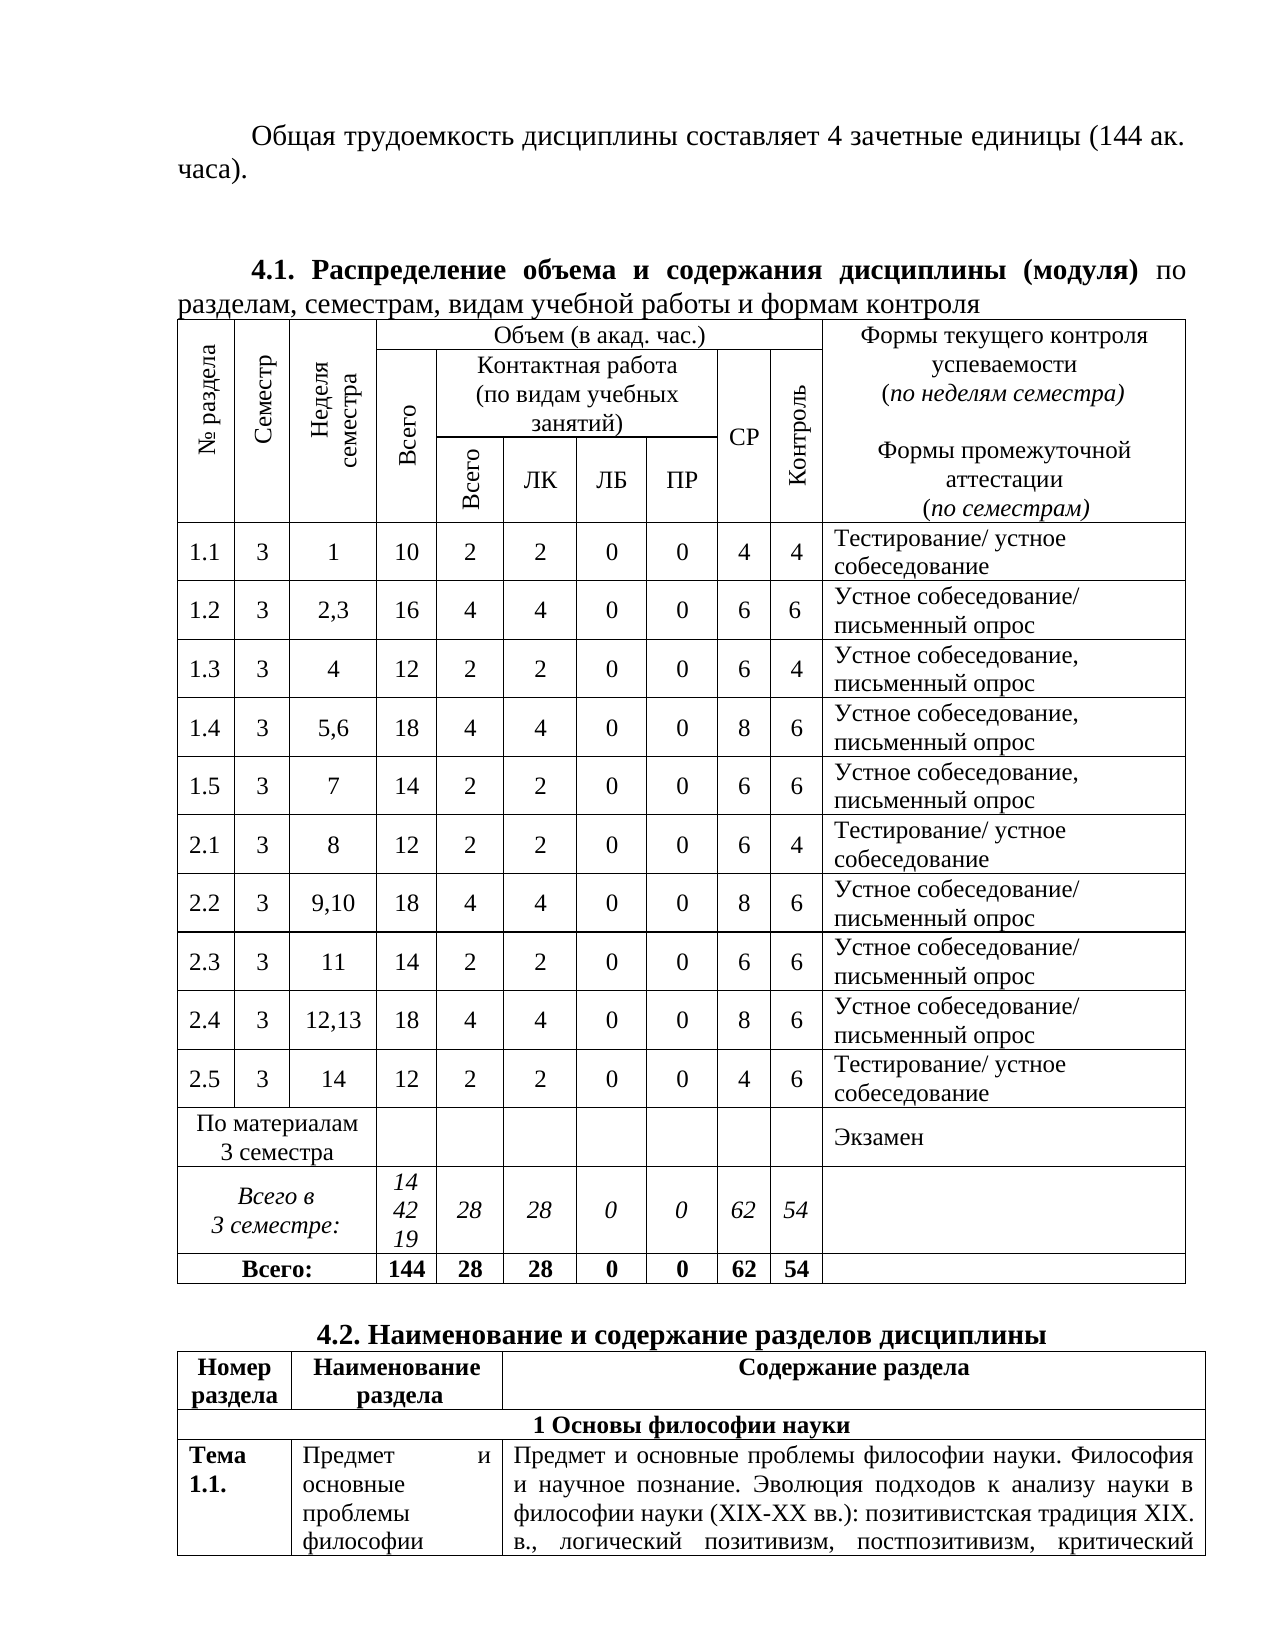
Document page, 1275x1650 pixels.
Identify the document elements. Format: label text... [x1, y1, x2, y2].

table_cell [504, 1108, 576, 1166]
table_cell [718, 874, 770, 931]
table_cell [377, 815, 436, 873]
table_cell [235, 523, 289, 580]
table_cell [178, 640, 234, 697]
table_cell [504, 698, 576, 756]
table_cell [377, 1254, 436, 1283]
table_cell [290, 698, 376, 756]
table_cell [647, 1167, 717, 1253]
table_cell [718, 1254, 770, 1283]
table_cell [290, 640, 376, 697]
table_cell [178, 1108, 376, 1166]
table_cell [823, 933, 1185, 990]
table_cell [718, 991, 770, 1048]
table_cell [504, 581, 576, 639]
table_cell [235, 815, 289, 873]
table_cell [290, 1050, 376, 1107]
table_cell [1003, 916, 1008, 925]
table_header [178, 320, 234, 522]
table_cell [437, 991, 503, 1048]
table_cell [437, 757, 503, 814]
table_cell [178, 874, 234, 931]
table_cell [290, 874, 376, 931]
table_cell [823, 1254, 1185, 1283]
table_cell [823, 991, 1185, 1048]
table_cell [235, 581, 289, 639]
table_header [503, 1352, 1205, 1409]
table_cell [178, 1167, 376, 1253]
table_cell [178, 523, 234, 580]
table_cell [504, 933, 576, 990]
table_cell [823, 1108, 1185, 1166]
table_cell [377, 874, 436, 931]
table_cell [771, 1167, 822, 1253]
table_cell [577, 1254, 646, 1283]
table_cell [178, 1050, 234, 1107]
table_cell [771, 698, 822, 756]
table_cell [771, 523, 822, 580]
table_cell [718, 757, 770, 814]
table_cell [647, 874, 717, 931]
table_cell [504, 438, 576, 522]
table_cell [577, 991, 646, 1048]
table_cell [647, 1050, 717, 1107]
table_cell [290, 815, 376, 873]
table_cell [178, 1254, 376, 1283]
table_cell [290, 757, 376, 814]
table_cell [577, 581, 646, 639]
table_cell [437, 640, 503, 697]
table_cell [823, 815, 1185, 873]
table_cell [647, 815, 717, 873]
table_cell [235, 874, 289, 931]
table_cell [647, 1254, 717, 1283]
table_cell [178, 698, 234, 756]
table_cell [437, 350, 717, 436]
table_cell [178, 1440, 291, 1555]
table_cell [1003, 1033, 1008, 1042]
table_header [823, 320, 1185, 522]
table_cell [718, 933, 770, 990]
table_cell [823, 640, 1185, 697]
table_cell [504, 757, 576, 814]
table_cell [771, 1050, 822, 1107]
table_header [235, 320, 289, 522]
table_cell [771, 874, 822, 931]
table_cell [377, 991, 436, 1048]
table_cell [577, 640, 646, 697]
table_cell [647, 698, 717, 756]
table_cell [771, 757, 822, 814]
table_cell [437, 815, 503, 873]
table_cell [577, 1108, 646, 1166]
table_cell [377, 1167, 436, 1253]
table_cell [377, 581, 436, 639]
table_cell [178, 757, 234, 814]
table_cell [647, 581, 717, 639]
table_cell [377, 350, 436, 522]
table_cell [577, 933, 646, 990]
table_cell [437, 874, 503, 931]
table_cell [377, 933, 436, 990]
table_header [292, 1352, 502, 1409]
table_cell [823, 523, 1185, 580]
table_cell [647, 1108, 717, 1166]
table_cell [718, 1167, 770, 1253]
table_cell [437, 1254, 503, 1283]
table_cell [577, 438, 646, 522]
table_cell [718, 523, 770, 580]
text 4.2. Наименование и содержание разделов дисциплины [177, 1317, 1186, 1351]
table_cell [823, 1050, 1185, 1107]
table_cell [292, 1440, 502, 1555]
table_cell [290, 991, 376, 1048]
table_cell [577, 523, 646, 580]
text Общая трудоемкость дисциплины составляет 4 зачетные единицы (144 ак. часа). [177, 118, 1186, 185]
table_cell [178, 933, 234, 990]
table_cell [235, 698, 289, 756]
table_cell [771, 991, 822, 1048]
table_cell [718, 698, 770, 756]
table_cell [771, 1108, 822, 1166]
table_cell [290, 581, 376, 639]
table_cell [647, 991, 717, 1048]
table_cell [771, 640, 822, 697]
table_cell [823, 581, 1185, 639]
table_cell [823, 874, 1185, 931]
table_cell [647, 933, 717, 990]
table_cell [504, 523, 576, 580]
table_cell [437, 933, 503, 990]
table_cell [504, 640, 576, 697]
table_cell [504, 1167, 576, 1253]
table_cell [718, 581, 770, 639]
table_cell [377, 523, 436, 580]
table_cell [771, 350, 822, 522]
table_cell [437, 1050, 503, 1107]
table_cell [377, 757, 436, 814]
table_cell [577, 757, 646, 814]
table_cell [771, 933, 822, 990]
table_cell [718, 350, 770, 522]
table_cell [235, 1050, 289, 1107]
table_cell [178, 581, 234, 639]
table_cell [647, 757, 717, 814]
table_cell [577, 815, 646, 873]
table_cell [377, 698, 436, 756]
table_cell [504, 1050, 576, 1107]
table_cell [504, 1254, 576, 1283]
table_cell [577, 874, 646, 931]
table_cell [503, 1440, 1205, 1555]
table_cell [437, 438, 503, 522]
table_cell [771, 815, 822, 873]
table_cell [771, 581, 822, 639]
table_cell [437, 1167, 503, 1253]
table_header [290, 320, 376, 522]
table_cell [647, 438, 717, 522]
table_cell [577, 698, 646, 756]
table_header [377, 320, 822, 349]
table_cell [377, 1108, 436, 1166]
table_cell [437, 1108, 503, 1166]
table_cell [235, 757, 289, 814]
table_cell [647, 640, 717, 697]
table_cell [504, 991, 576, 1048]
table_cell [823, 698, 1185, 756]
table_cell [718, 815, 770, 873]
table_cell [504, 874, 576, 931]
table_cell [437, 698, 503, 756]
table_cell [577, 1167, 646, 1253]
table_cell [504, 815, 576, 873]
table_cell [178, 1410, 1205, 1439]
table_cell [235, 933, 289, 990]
text 4.1. Распределение объема и содержания дисциплины (модуля) по разделам, семестрам, видам учебной работы и формам контроля [177, 252, 1186, 319]
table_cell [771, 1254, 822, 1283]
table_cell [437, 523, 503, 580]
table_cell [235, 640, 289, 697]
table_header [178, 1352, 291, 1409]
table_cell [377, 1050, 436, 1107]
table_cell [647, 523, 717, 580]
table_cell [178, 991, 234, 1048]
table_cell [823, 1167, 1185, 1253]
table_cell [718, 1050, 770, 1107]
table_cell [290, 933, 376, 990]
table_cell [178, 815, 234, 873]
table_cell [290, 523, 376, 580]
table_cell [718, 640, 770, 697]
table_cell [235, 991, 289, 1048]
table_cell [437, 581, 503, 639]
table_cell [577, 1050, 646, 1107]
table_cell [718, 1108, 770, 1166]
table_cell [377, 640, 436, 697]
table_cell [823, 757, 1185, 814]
